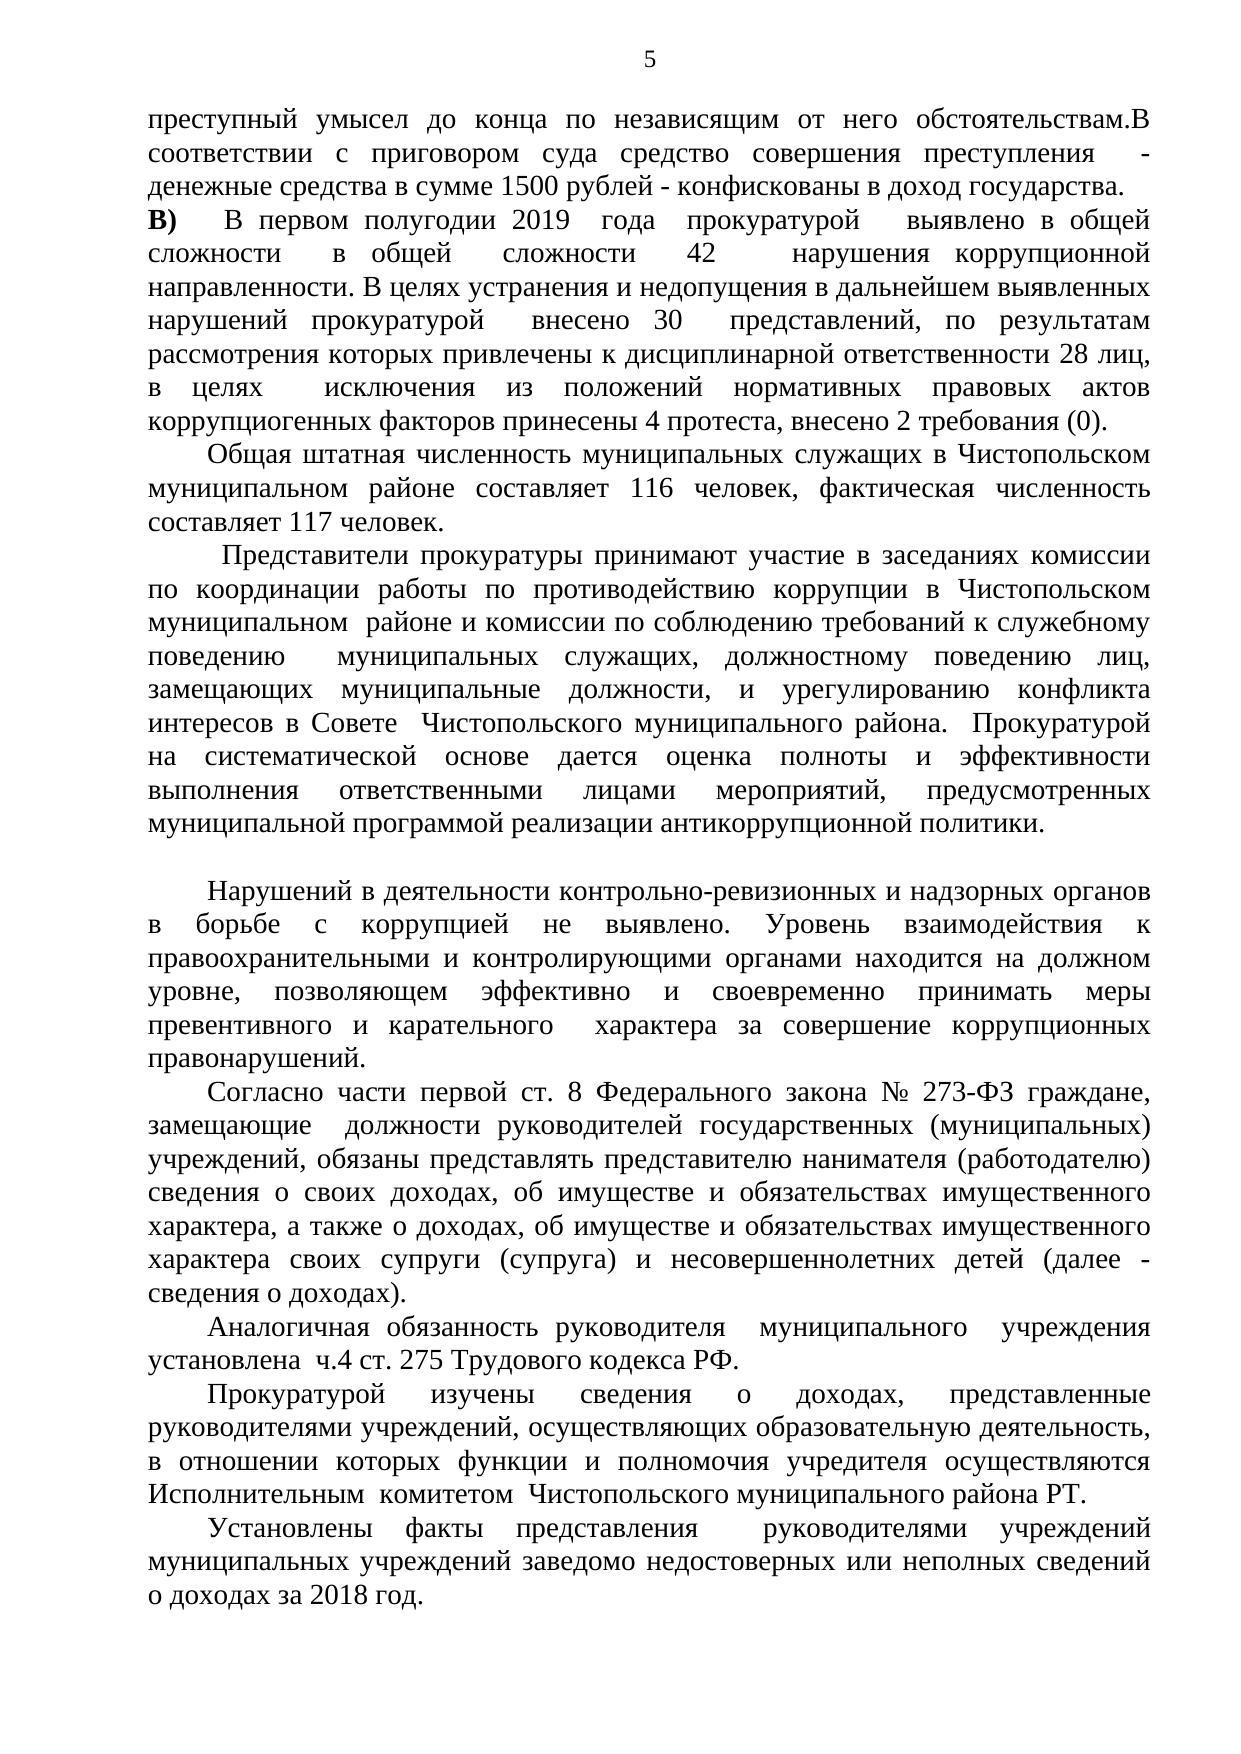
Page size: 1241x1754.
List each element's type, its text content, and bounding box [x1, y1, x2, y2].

text Общая штатная численность муниципальных служащих в Чистопольском муниципальном районе составляет 116 человек, фактическая численность составляет 117 человек. [148, 437, 1152, 537]
text Согласно части первой ст. 8 Федерального закона № 273-ФЗ граждане, замещающие должности руководителей государственных (муниципальных) учреждений, обязаны представлять представителю нанимателя (работодателю) сведения о своих доходах, об имуществе и обязательствах имущественного характера, а также о доходах, об имуществе и обязательствах имущественного характера своих супруги (супруга) и несовершеннолетних детей (далее - сведения о доходах). [148, 1074, 1152, 1309]
text Прокуратурой изучены сведения о доходах, представленные руководителями учреждений, осуществляющих образовательную деятельность, в отношении которых функции и полномочия учредителя осуществляются Исполнительным комитетом Чистопольского муниципального района РТ. [148, 1376, 1152, 1510]
text Установлены факты представления руководителями учреждений муниципальных учреждений заведомо недостоверных или неполных сведений о доходах за 2018 год. [148, 1510, 1152, 1611]
text Представители прокуратуры принимают участие в заседаниях комиссии по координации работы по противодействию коррупции в Чистопольском муниципальном районе и комиссии по соблюдению требований к служебному поведению муниципальных служащих, должностному поведению лиц, замещающих муниципальные должности, и урегулированию конфликта интересов в Совете Чистопольского муниципального района. Прокуратурой на систематической основе дается оценка полноты и эффективности выполнения ответственными лицами мероприятий, предусмотренных муниципальной программой реализации антикоррупционной политики. [148, 537, 1152, 873]
text В) В первом полугодии 2019 года прокуратурой выявлено в общей сложности в общей сложности 42 нарушения коррупционной направленности. В целях устранения и недопущения в дальнейшем выявленных нарушений прокуратурой внесено 30 представлений, по результатам рассмотрения которых привлечены к дисциплинарной ответственности 28 лиц, в целях исключения из положений нормативных правовых актов коррупциогенных факторов принесены 4 протеста, внесено 2 требования (0). [148, 202, 1152, 437]
text Аналогичная обязанность руководителя муниципального учреждения установлена ч.4 ст. 275 Трудового кодекса РФ. [148, 1309, 1152, 1376]
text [148, 101, 1152, 202]
text Нарушений в деятельности контрольно-ревизионных и надзорных органов в борьбе с коррупцией не выявлено. Уровень взаимодействия к правоохранительными и контролирующими органами находится на должном уровне, позволяющем эффективно и своевременно принимать меры превентивного и карательного характера за совершение коррупционных правонарушений. [148, 873, 1152, 1074]
